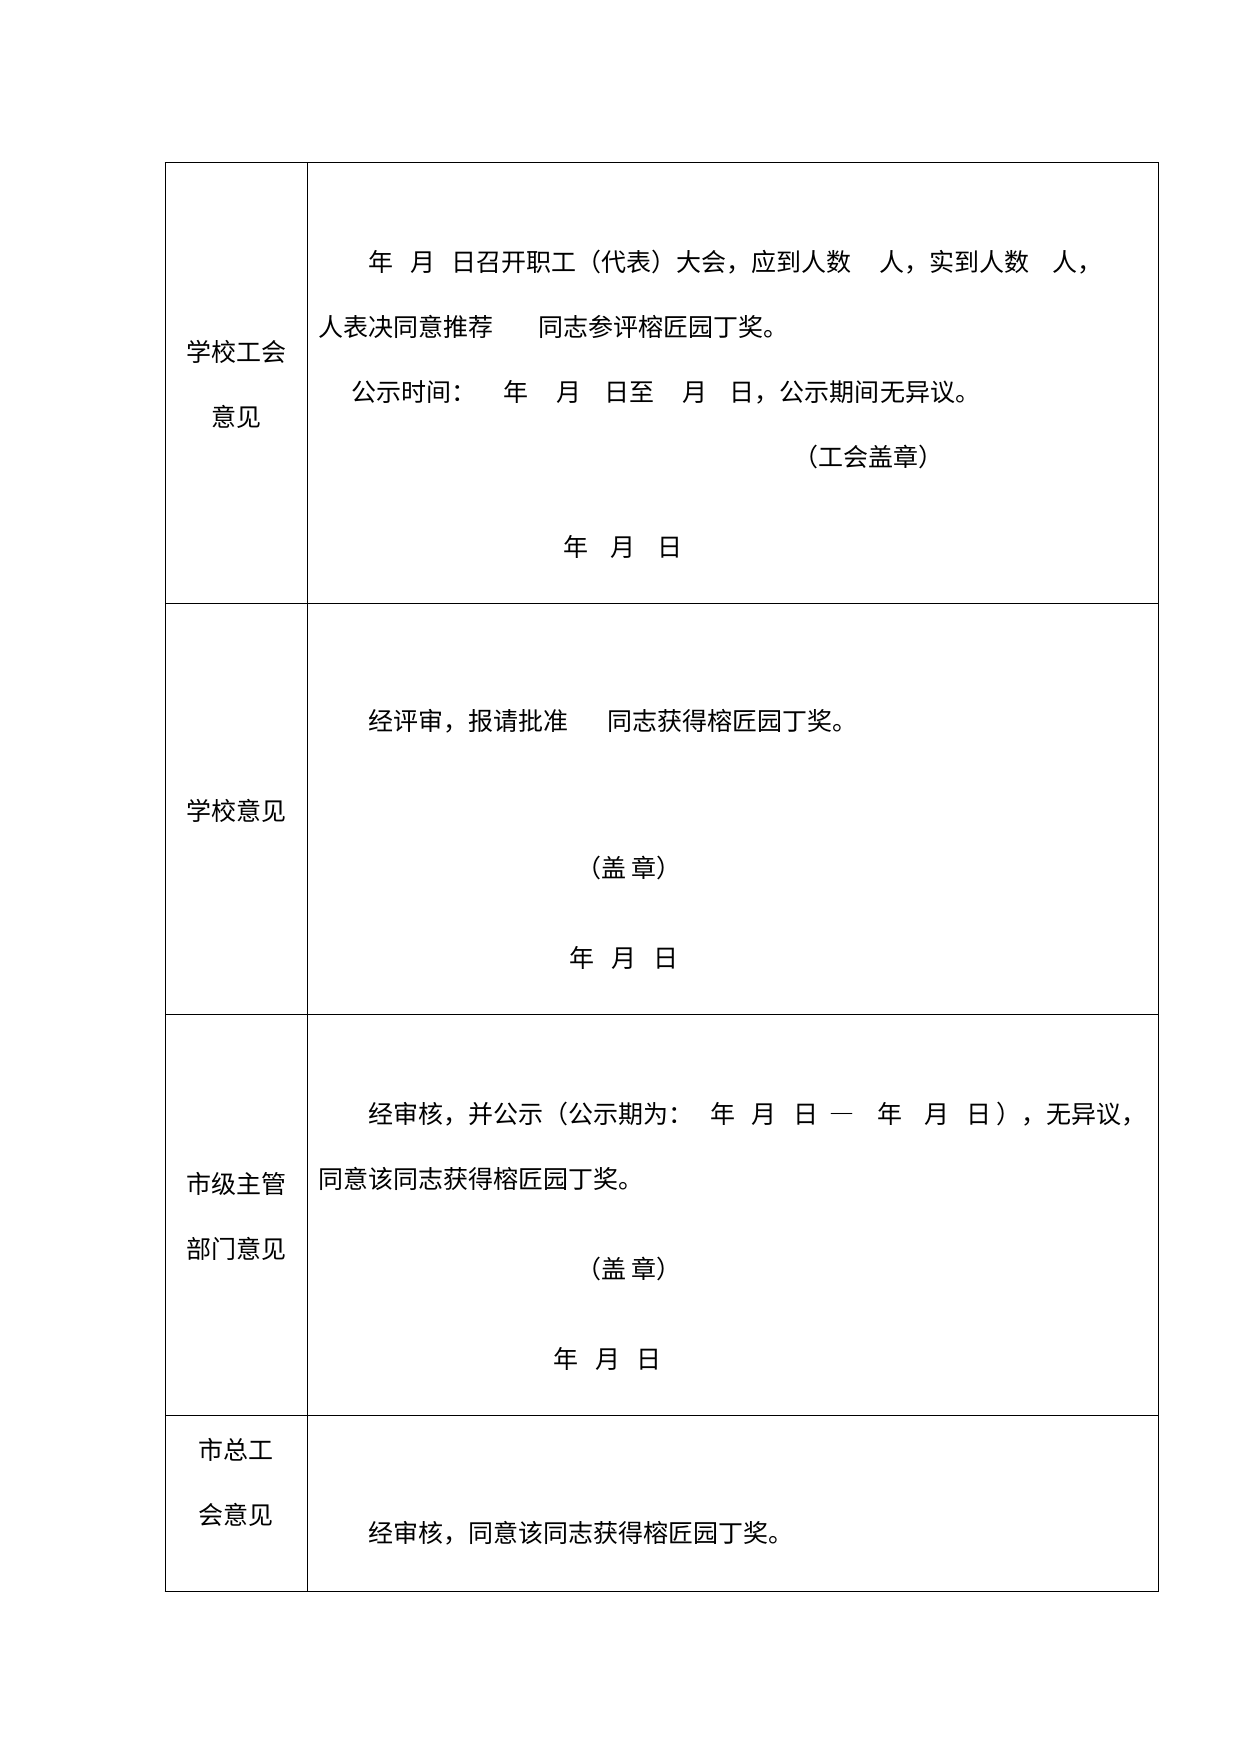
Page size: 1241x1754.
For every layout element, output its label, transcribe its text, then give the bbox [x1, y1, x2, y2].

table_cell 经评审，报请批准 同志获得榕匠园丁奖。 （盖 章） 年 月 日 [308, 604, 1158, 1014]
table_cell 市总工 会意见 [166, 1416, 307, 1591]
table_cell 学校工会意见 [166, 163, 307, 603]
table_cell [308, 1416, 1158, 1591]
table_cell 市级主管部门意见 [166, 1015, 307, 1415]
table_cell 年 月 日召开职工（代表）大会，应到人数 人，实到人数 人， 人表决同意推荐 同志参评榕匠园丁奖。 公示时间： 年 月 日至 月 日，公示期间无异议。 （工会盖章） 年 月 日 [308, 163, 1158, 603]
table_cell 经审核，并公示（公示期为： 年 月 日 — 年 月 日 ），无异议，同意该同志获得榕匠园丁奖。 （盖 章） 年 月 日 [308, 1015, 1158, 1415]
table_cell 学校意见 [166, 604, 307, 1014]
